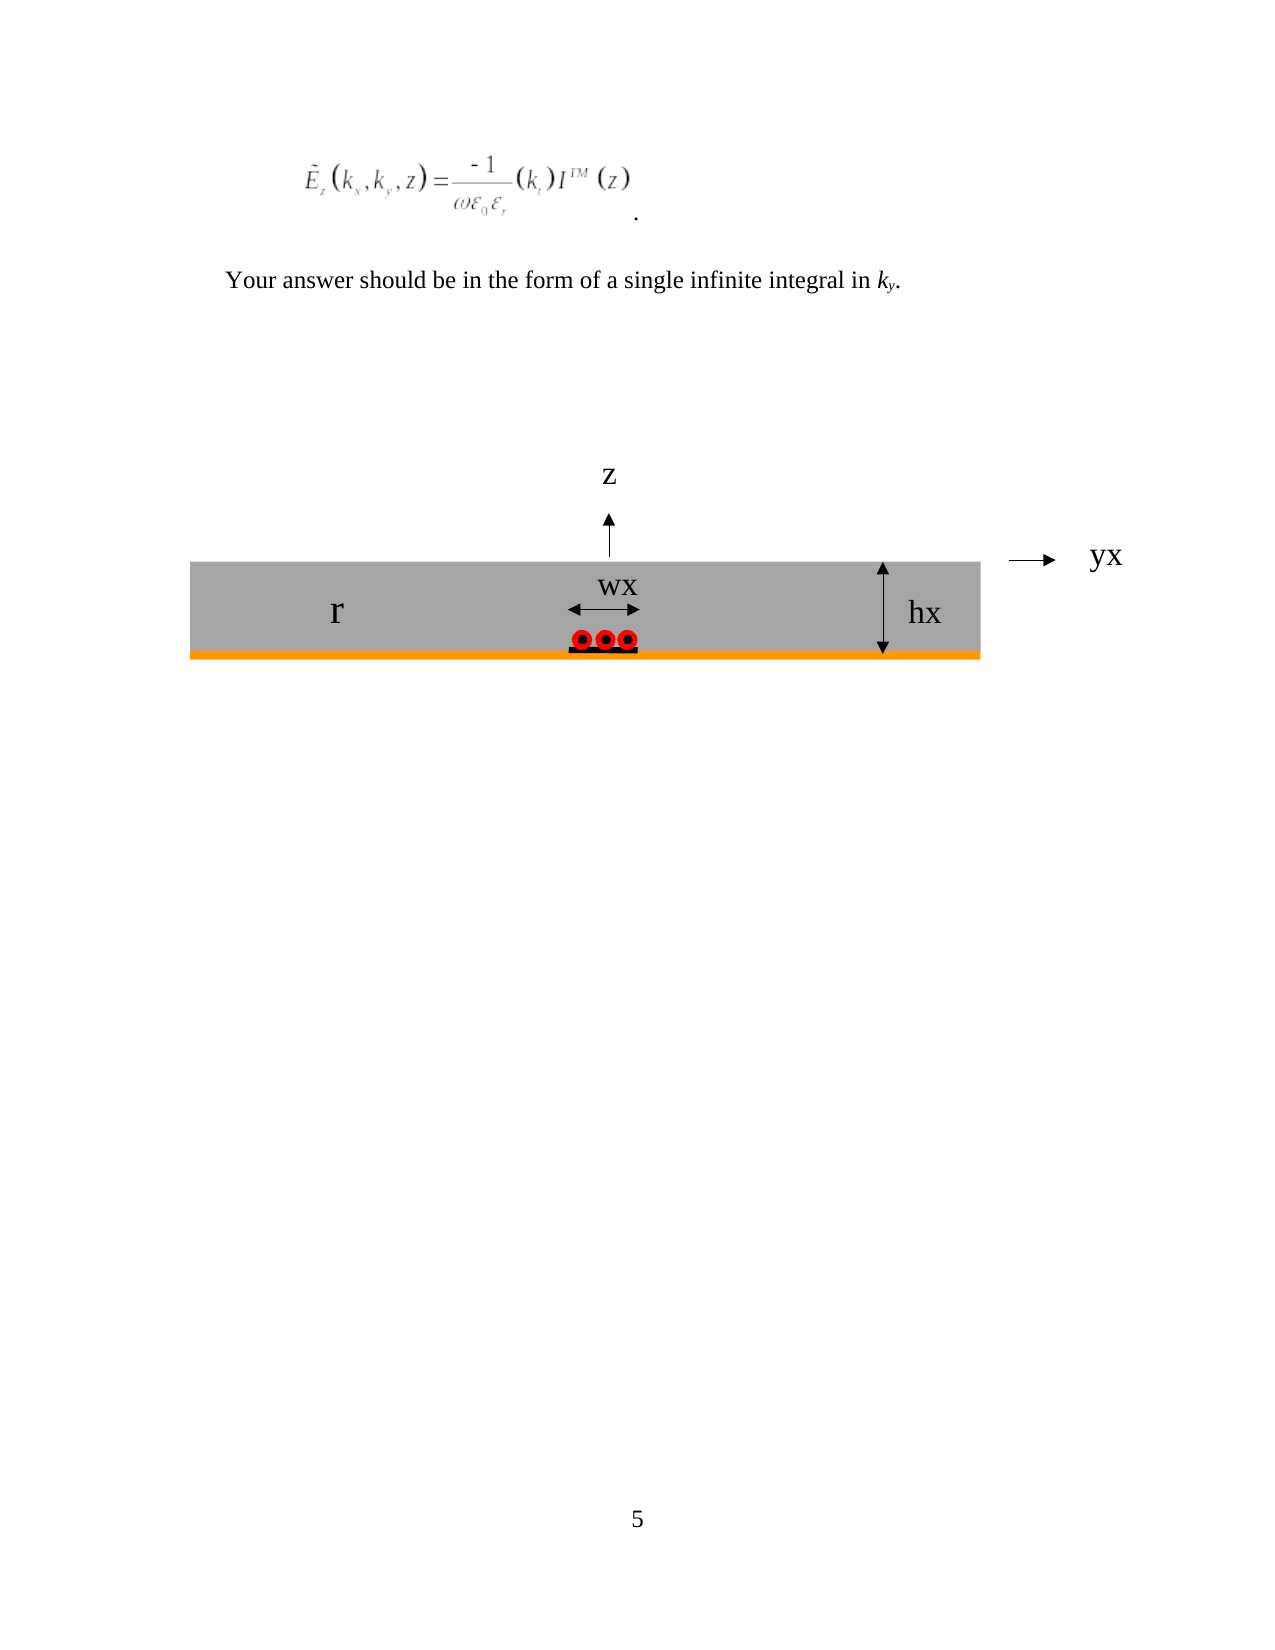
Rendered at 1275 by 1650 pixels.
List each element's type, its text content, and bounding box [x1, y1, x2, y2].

text . [150, 150, 1125, 226]
text Your answer should be in the form of a single infinite integral in ky. [225, 265, 1125, 294]
